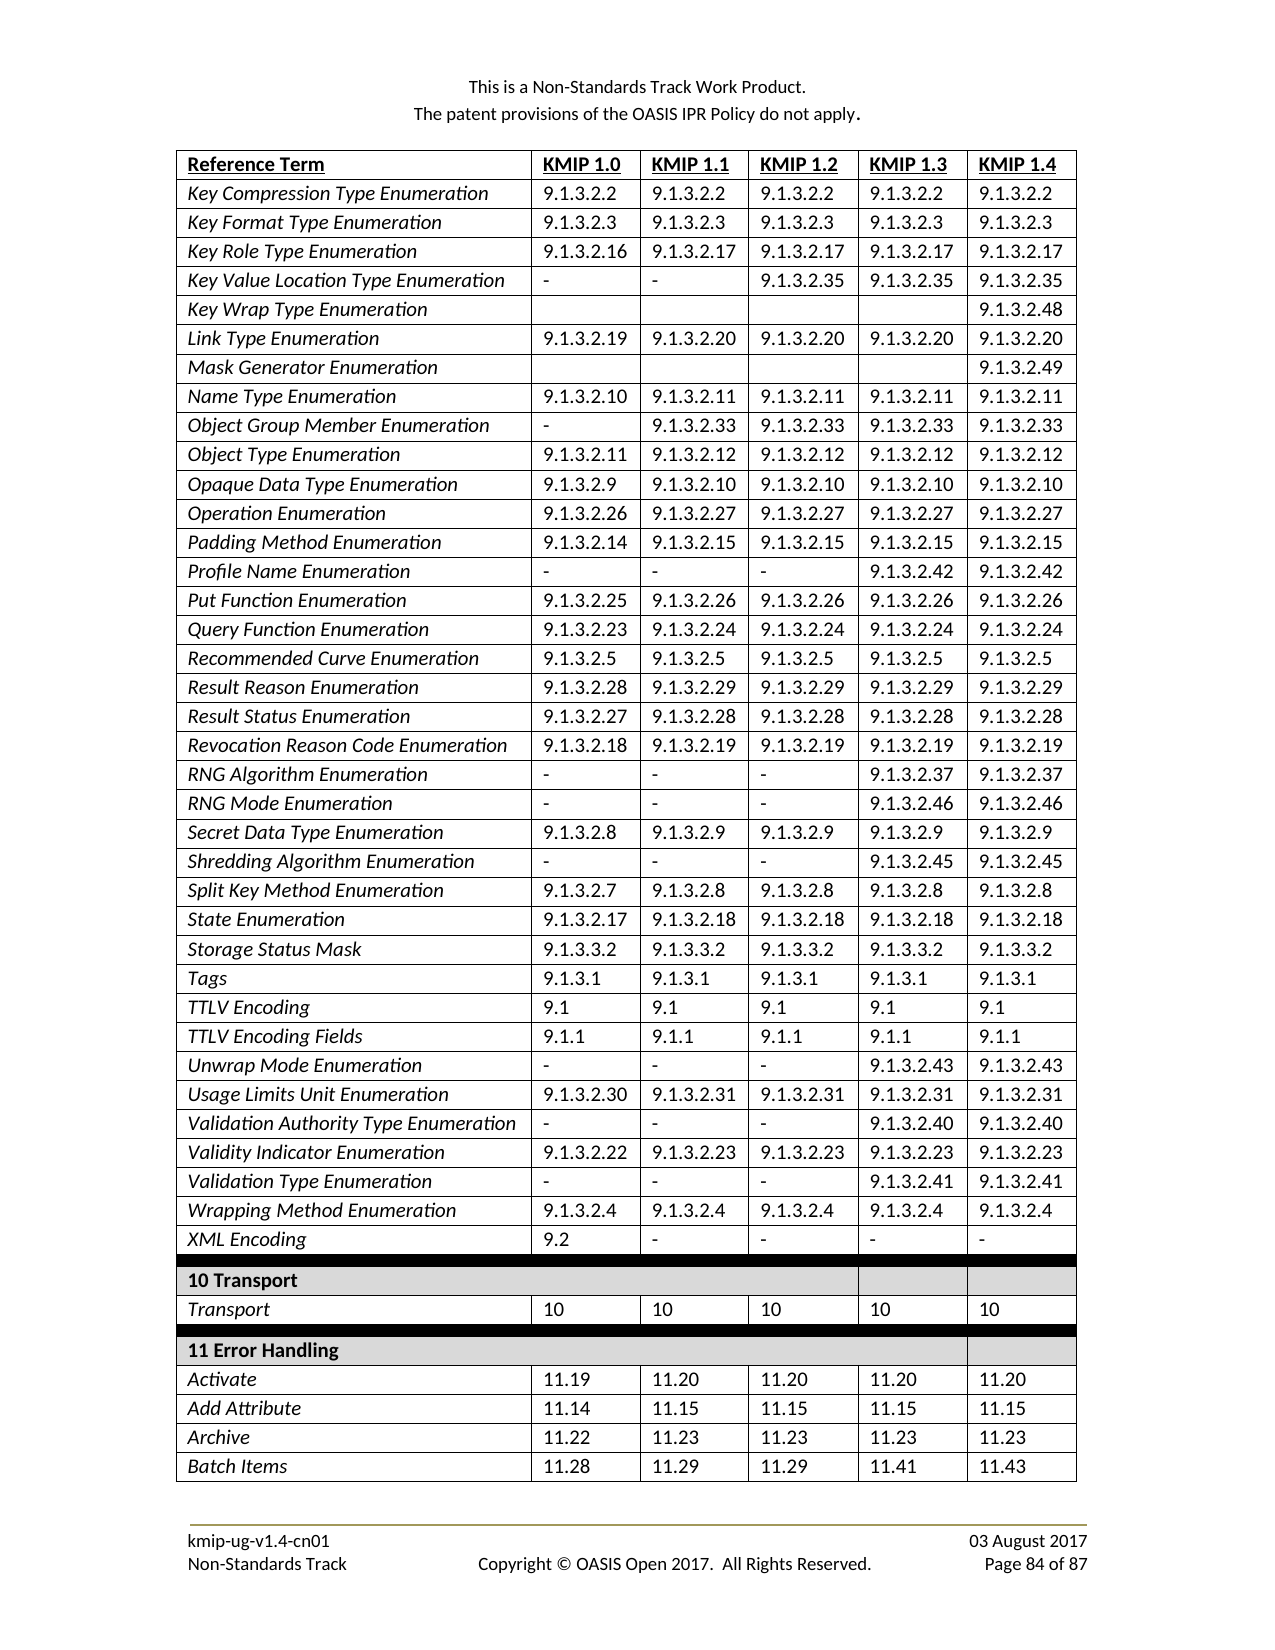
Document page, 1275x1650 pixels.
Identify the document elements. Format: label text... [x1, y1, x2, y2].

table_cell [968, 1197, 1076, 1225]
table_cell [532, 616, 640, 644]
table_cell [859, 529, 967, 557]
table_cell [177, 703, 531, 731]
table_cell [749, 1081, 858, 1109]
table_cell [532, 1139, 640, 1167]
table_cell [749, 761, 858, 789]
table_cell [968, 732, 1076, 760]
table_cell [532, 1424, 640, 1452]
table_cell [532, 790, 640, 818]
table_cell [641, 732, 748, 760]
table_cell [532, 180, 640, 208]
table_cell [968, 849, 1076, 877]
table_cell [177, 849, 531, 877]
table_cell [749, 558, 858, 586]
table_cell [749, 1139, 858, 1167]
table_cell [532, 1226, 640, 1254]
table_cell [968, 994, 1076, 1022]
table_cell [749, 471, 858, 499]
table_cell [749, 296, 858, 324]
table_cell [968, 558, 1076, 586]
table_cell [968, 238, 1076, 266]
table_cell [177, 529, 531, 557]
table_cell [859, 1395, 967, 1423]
table_header KMIP 1.0 [532, 151, 640, 179]
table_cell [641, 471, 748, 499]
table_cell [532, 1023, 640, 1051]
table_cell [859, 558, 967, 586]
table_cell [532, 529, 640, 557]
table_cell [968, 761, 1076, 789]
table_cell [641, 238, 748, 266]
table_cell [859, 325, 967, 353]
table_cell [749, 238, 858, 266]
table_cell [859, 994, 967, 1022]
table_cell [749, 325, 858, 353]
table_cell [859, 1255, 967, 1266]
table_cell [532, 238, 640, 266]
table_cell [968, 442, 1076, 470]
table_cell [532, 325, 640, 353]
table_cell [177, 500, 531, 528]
table_header KMIP 1.3 [859, 151, 967, 179]
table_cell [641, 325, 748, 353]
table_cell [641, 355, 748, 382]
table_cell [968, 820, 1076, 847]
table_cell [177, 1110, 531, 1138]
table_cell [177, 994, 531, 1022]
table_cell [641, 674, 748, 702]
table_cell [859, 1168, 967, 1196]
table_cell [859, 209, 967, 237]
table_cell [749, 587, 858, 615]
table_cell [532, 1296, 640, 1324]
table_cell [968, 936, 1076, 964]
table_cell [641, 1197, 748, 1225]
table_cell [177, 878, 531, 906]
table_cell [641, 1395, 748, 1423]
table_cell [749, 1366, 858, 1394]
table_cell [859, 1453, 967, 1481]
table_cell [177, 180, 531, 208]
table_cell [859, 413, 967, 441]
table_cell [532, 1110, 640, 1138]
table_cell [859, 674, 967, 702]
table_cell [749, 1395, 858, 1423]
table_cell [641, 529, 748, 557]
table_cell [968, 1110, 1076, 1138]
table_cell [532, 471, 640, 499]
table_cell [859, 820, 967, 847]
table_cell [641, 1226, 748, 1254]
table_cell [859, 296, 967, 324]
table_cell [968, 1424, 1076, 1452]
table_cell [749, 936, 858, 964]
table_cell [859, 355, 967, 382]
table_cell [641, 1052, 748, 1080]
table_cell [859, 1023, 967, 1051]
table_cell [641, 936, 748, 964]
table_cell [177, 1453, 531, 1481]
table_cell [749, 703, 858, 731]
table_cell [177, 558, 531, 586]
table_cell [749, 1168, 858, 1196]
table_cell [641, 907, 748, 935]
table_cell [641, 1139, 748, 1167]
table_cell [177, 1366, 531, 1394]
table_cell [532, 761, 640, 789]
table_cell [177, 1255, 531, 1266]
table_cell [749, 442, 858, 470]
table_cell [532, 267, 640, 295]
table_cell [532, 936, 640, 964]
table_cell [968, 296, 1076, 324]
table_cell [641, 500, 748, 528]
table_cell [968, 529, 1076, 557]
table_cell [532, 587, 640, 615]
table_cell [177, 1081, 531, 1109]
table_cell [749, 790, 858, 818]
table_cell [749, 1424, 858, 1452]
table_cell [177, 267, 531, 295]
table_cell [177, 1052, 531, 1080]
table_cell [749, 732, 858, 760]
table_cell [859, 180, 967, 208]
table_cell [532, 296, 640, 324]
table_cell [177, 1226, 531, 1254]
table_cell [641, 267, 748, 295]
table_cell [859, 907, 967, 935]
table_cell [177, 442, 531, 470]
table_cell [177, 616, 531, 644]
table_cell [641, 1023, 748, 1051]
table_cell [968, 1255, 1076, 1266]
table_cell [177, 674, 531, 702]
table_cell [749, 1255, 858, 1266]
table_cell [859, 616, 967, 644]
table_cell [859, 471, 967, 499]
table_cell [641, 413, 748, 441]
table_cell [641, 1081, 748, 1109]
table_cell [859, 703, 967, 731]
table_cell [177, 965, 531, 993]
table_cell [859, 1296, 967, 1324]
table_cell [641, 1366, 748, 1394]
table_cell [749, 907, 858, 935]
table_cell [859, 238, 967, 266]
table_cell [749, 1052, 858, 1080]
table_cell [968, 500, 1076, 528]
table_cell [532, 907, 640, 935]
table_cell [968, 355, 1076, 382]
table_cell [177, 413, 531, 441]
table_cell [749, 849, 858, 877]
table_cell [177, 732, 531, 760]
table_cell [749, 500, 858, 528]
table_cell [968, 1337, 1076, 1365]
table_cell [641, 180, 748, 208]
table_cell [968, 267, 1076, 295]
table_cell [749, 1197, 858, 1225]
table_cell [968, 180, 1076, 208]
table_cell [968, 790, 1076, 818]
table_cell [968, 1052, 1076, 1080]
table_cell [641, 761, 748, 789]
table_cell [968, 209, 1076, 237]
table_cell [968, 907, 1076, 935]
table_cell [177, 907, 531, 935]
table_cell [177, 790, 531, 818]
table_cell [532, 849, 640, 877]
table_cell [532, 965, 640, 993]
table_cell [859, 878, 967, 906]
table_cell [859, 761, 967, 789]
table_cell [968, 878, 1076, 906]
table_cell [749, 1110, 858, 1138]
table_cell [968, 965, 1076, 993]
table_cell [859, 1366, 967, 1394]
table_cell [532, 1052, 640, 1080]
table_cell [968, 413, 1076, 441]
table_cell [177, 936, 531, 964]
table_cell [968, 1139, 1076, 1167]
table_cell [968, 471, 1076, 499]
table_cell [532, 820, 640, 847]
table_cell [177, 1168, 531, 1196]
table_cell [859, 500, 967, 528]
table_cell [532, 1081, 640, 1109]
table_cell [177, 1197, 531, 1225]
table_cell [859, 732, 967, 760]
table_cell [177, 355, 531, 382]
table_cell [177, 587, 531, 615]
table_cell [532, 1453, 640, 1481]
table_header KMIP 1.2 [749, 151, 858, 179]
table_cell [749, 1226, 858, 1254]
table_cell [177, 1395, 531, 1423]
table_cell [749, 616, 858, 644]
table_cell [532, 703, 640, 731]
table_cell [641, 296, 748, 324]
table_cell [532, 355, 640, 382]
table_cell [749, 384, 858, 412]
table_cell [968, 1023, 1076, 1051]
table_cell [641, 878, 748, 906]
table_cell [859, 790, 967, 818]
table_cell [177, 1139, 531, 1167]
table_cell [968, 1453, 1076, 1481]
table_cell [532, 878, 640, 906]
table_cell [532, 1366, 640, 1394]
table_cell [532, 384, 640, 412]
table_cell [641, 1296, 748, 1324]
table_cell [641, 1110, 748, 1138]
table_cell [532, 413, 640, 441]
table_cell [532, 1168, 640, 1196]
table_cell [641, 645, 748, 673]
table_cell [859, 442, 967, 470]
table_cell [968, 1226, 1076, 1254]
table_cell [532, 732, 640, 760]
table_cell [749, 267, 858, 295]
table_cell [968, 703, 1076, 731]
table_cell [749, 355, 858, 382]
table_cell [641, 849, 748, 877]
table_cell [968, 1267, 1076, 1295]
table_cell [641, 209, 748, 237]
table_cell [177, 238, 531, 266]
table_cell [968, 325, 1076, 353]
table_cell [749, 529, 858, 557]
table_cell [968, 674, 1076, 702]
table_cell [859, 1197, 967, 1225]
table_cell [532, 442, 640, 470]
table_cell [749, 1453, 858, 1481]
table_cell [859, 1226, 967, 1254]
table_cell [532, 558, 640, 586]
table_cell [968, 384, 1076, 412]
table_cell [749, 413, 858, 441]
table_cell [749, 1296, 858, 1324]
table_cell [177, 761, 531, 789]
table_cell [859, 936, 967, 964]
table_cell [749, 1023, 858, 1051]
table_header KMIP 1.1 [641, 151, 748, 179]
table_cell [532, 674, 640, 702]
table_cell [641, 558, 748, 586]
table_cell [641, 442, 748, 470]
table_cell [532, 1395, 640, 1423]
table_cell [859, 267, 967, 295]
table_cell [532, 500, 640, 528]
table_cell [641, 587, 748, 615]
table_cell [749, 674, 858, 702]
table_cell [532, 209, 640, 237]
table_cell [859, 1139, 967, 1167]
table_header Reference Term [177, 151, 531, 179]
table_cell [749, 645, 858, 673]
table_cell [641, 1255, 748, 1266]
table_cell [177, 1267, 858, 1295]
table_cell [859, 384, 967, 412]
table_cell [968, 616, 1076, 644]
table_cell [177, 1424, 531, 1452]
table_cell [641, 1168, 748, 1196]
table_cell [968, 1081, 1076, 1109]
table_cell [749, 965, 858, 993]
table_header KMIP 1.4 [968, 151, 1076, 179]
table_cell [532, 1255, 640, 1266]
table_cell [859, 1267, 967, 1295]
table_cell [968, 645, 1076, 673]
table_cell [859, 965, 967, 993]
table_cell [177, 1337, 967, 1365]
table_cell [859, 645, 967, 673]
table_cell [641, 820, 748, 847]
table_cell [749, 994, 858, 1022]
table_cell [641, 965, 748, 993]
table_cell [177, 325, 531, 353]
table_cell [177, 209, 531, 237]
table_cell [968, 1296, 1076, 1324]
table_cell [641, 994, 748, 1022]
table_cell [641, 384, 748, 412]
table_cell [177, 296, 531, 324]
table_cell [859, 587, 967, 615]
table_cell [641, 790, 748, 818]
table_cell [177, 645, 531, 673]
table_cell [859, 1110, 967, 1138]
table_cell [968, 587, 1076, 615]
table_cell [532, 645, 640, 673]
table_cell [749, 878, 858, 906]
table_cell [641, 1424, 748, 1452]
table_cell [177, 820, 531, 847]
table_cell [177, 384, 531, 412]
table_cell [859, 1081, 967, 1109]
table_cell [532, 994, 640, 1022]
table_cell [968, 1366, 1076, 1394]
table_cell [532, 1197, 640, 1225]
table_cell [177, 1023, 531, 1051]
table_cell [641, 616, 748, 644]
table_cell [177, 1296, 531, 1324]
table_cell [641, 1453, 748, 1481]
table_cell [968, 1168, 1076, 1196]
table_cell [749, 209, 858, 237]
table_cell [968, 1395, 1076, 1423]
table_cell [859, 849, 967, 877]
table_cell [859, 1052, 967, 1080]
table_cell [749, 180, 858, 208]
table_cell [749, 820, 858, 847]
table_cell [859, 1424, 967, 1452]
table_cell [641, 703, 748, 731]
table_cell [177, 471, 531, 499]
